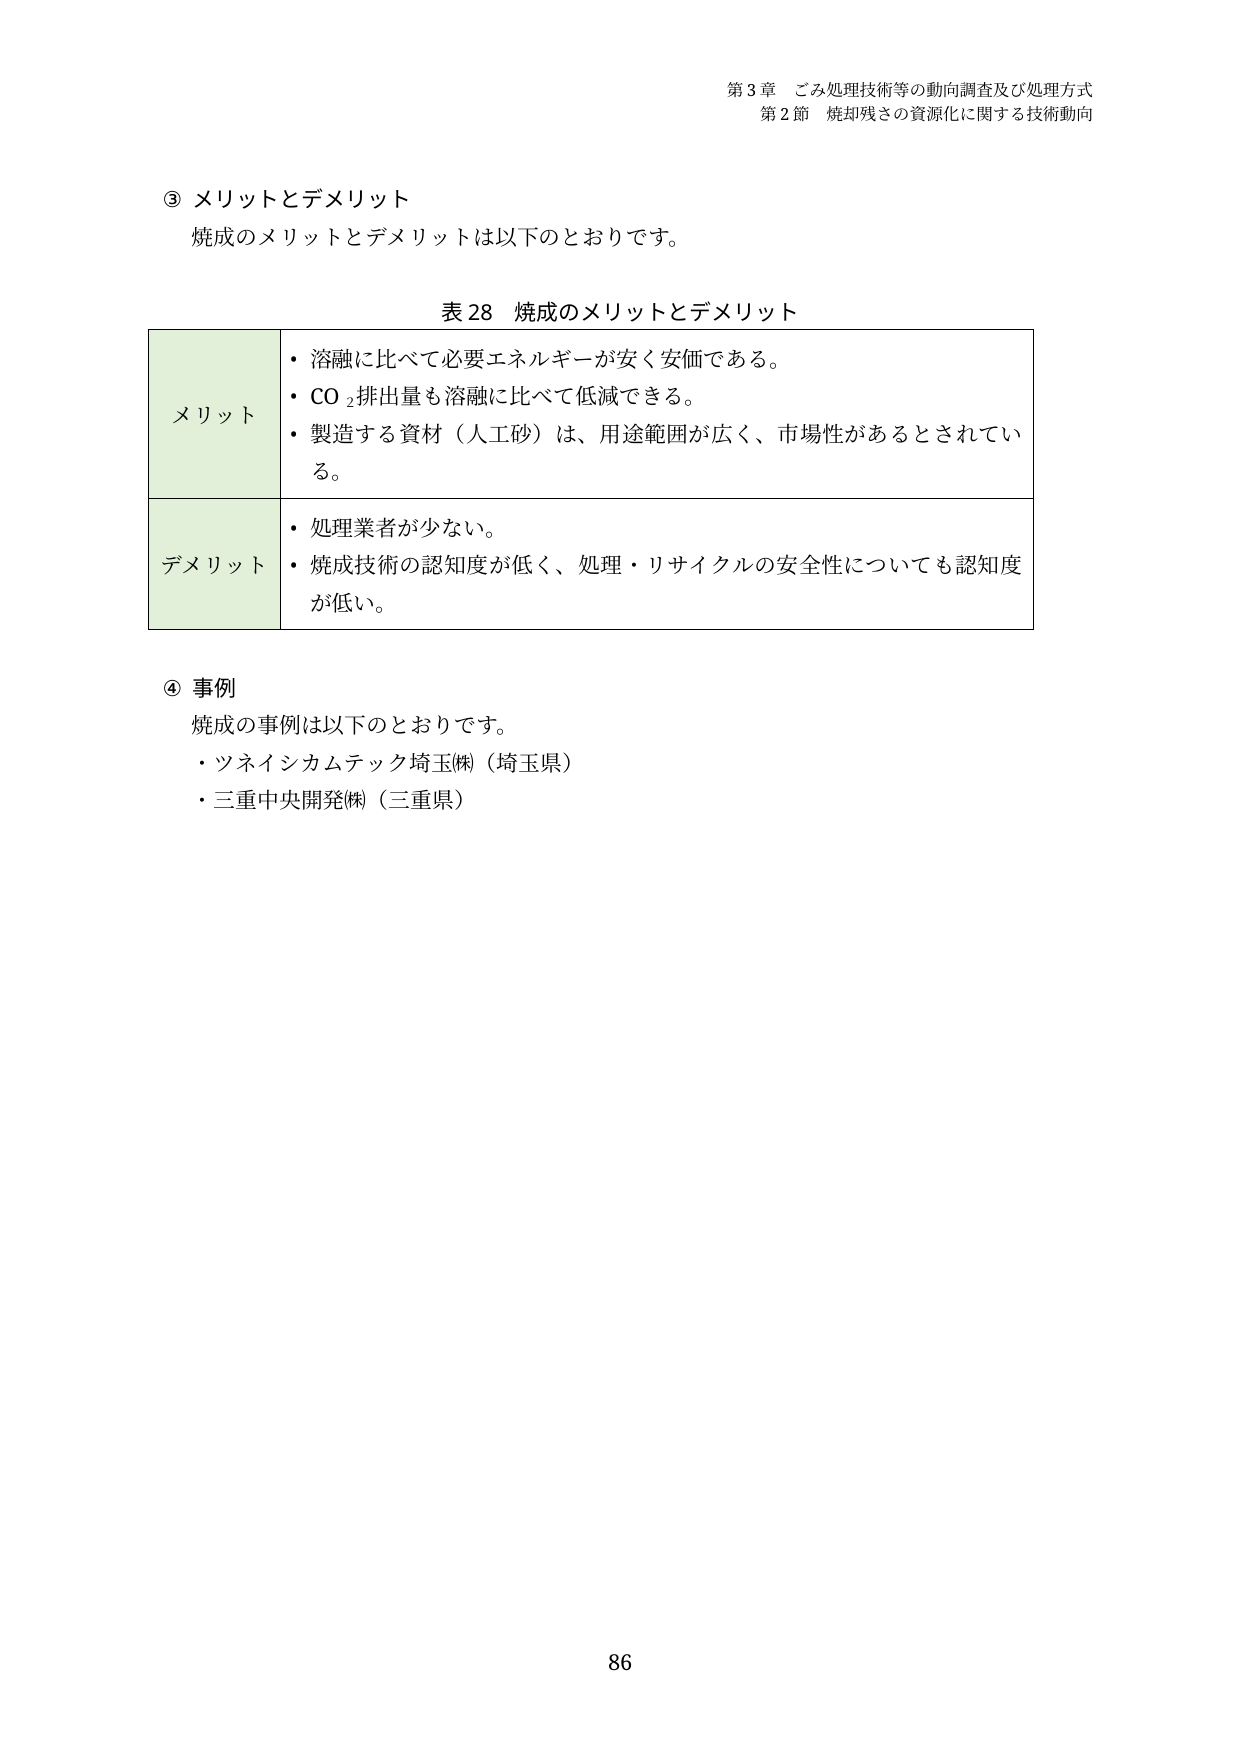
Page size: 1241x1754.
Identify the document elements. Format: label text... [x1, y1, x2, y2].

text ・ツネイシカムテック埼玉㈱（埼玉県） [169, 743, 1071, 780]
text 焼成のメリットとデメリットは以下のとおりです。 [169, 217, 1071, 254]
table_cell デメリット [149, 499, 280, 629]
subtitle メリットとデメリット [162, 179, 1092, 217]
text 表28 焼成のメリットとデメリット [148, 292, 1092, 329]
text ・三重中央開発㈱（三重県） [169, 780, 1071, 818]
table_header 溶融に比べて必要エネルギーが安く安価である。 CO２排出量も溶融に比べて低減できる。 製造する資材（人工砂）は、用途範囲が広く、市場性があるとされている。 [281, 330, 1033, 498]
subtitle 事例 [162, 668, 1092, 705]
table_cell 処理業者が少ない。 焼成技術の認知度が低く、処理・リサイクルの安全性についても認知度が低い。 [281, 499, 1033, 629]
text 焼成の事例は以下のとおりです。 [169, 705, 1071, 743]
table_header メリット [149, 330, 280, 498]
